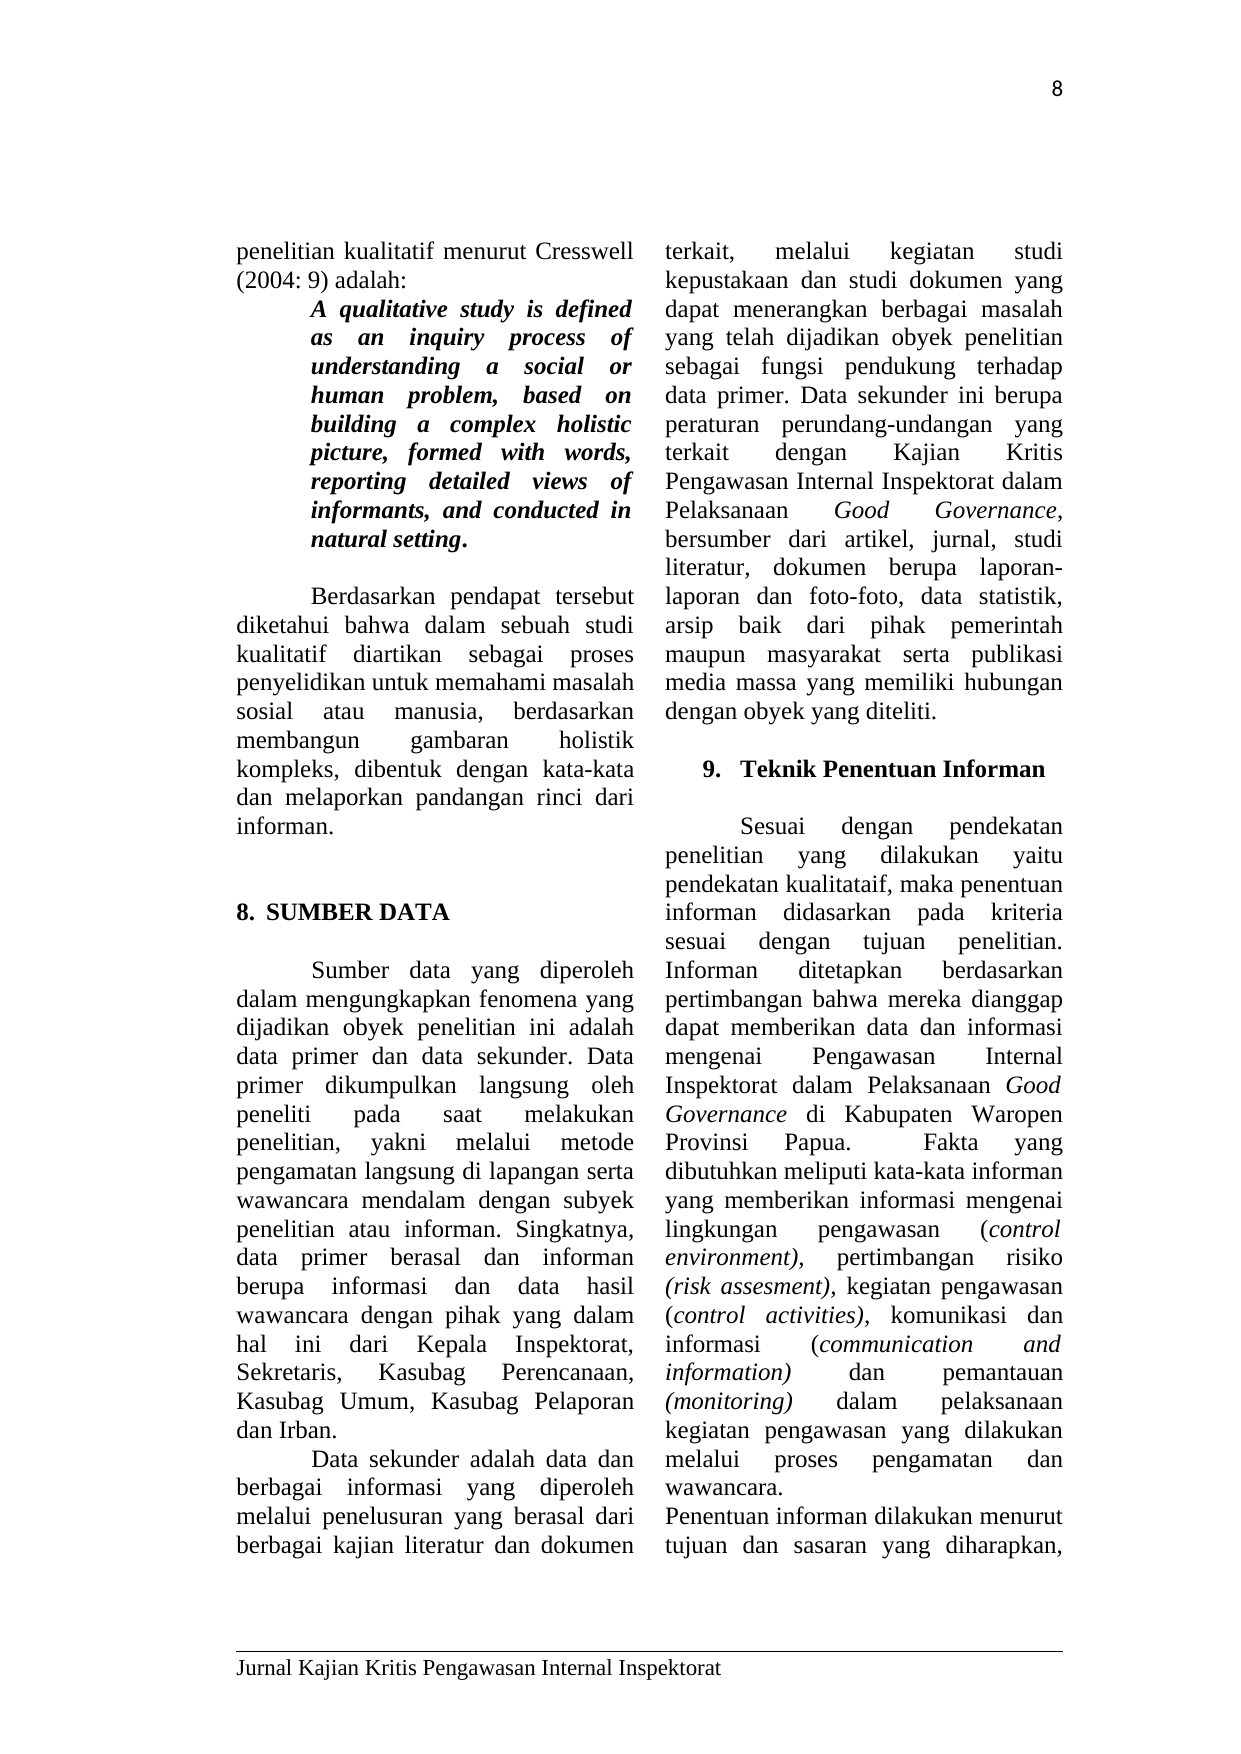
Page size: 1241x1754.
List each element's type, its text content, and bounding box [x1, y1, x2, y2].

text Data sekunder adalah data dan berbagai informasi yang diperoleh melalui penelusuran yang berasal dari berbagai kajian literatur dan dokumen terkait, melalui kegiatan studi kepustakaan dan studi dokumen yang dapat menerangkan berbagai masalah yang telah dijadikan obyek penelitian sebagai fungsi pendukung terhadap data primer. Data sekunder ini berupa peraturan perundang-undangan yang terkait dengan Kajian Kritis Pengawasan Internal Inspektorat dalam Pelaksanaan Good Governance, bersumber dari artikel, jurnal, studi literatur, dokumen berupa laporan-laporan dan foto-foto, data statistik, arsip baik dari pihak pemerintah maupun masyarakat serta publikasi media massa yang memiliki hubungan dengan obyek yang diteliti. [665, 236, 1063, 725]
list SUMBER DATA [236, 897, 634, 926]
text Sumber data yang diperoleh dalam mengungkapkan fenomena yang dijadikan obyek penelitian ini adalah data primer dan data sekunder. Data primer dikumpulkan langsung oleh peneliti pada saat melakukan penelitian, yakni melalui metode pengamatan langsung di lapangan serta wawancara mendalam dengan subyek penelitian atau informan. Singkatnya, data primer berasal dan informan berupa informasi dan data hasil wawancara dengan pihak yang dalam hal ini dari Kepala Inspektorat, Sekretaris, Kasubag Perencanaan, Kasubag Umum, Kasubag Pelaporan dan Irban. [236, 955, 634, 1444]
text Berdasarkan pendapat tersebut diketahui bahwa dalam sebuah studi kualitatif diartikan sebagai proses penyelidikan untuk memahami masalah sosial atau manusia, berdasarkan membangun gambaran holistik kompleks, dibentuk dengan kata-kata dan melaporkan pandangan rinci dari informan. [236, 581, 634, 840]
text Data sekunder adalah data dan berbagai informasi yang diperoleh melalui penelusuran yang berasal dari berbagai kajian literatur dan dokumen terkait, melalui kegiatan studi kepustakaan dan studi dokumen yang dapat menerangkan berbagai masalah yang telah dijadikan obyek penelitian sebagai fungsi pendukung terhadap data primer. Data sekunder ini berupa peraturan perundang-undangan yang terkait dengan Kajian Kritis Pengawasan Internal Inspektorat dalam Pelaksanaan Good Governance, bersumber dari artikel, jurnal, studi literatur, dokumen berupa laporan-laporan dan foto-foto, data statistik, arsip baik dari pihak pemerintah maupun masyarakat serta publikasi media massa yang memiliki hubungan dengan obyek yang diteliti. [236, 1444, 634, 1559]
text Sesuai dengan pendekatan penelitian yang dilakukan yaitu pendekatan kualitataif, maka penentuan informan didasarkan pada kriteria sesuai dengan tujuan penelitian. Informan ditetapkan berdasarkan pertimbangan bahwa mereka dianggap dapat memberikan data dan informasi mengenai Pengawasan Internal Inspektorat dalam Pelaksanaan Good Governance di Kabupaten Waropen Provinsi Papua. Fakta yang dibutuhkan meliputi kata-kata informan yang memberikan informasi mengenai lingkungan pengawasan (control environment), pertimbangan risiko (risk assesment), kegiatan pengawasan (control activities), komunikasi dan informasi (communication and information) dan pemantauan (monitoring) dalam pelaksanaan kegiatan pengawasan yang dilakukan melalui proses pengamatan dan wawancara. [665, 811, 1063, 1501]
list Teknik Penentuan Informan [702, 754, 1063, 782]
list A qualitative study is defined as an inquiry process of understanding a social or human problem, based on building a complex holistic picture, formed with words, reporting detailed views of informants, and conducted in natural setting. [311, 294, 634, 552]
